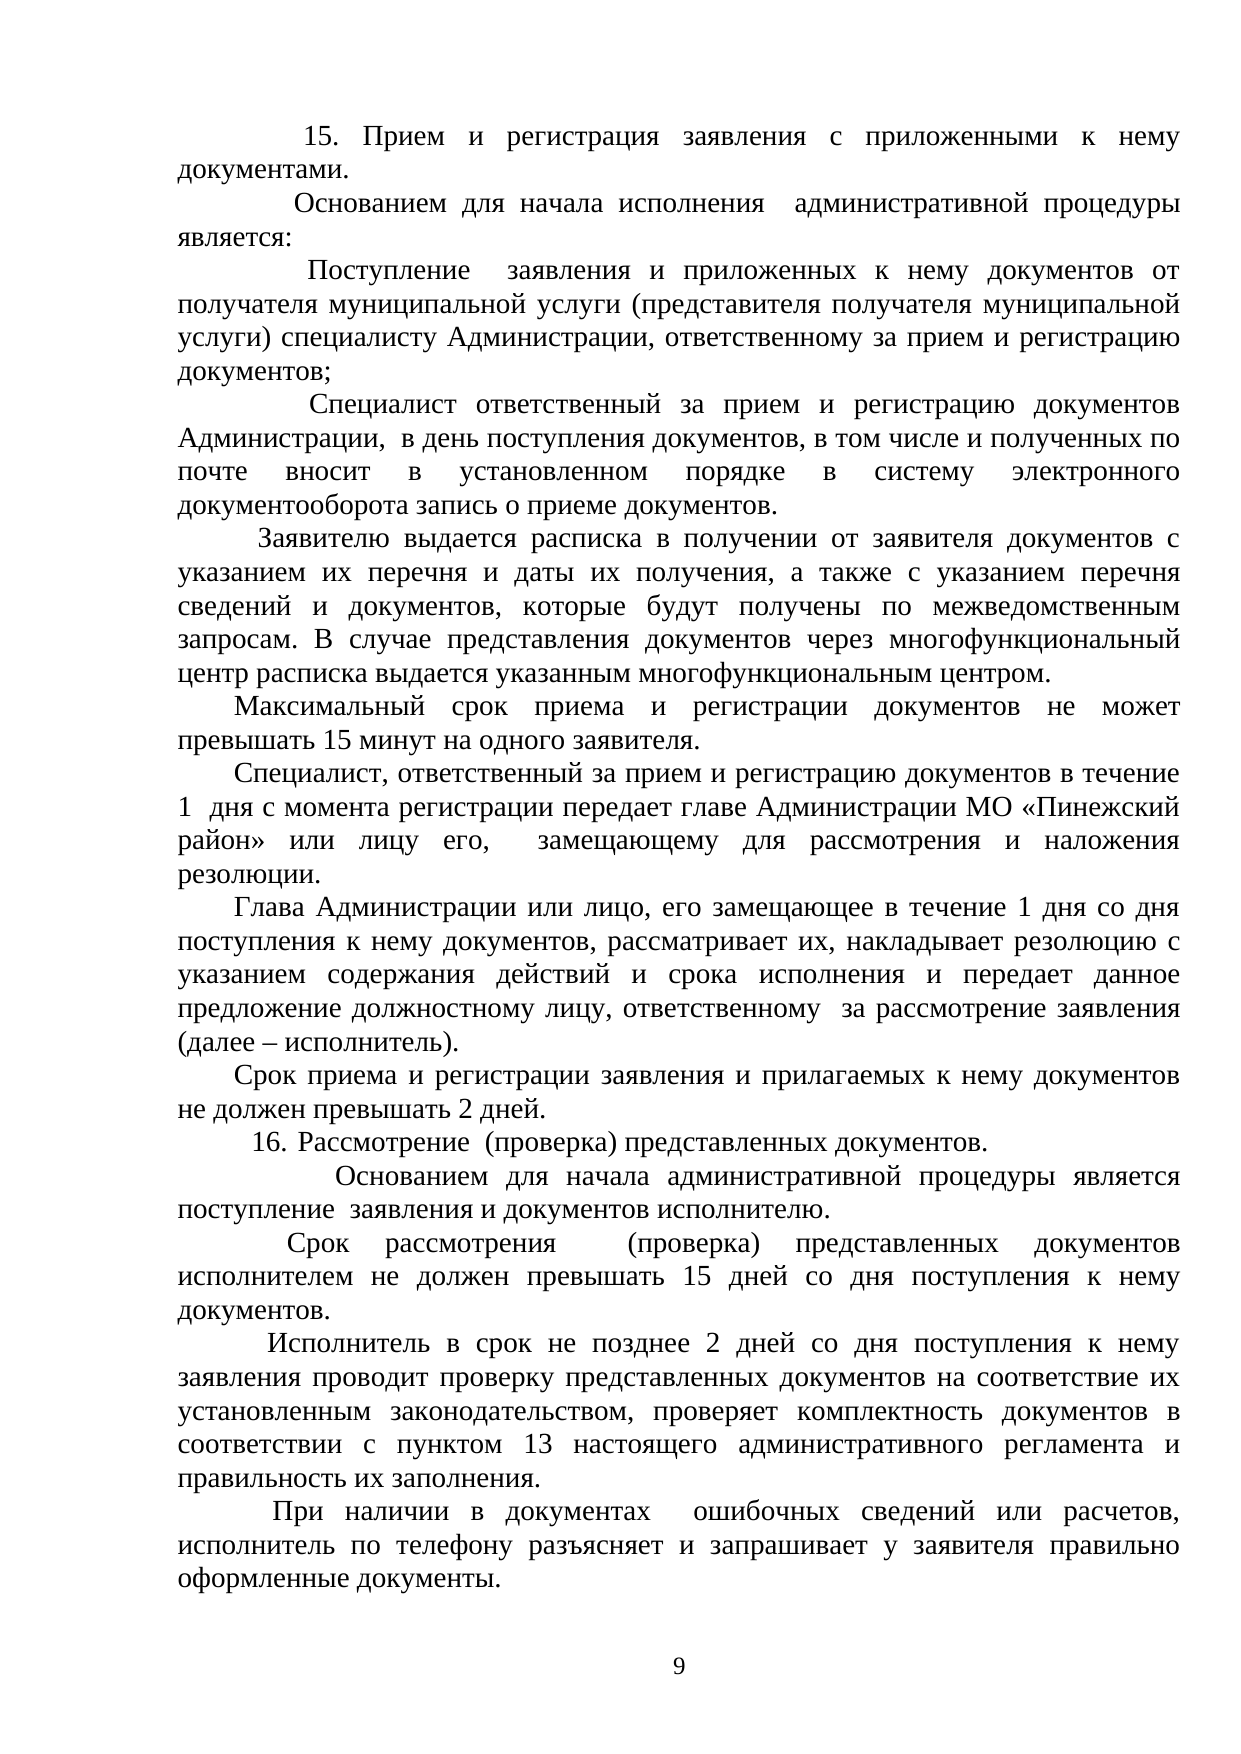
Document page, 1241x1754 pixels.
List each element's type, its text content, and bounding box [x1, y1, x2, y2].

text Исполнитель в срок не позднее 2 дней со дня поступления к нему заявления проводит проверку представленных документов на соответствие их установленным законодательством, проверяет комплектность документов в соответствии с пунктом 13 настоящего административного регламента и правильность их заполнения. [177, 1326, 1181, 1493]
text Срок приема и регистрации заявления и прилагаемых к нему документов не должен превышать 2 дней. [177, 1057, 1181, 1124]
text Максимальный срок приема и регистрации документов не может превышать 15 минут на одного заявителя. [177, 688, 1181, 755]
text При наличии в документах ошибочных сведений или расчетов, исполнитель по телефону разъясняет и запрашивает у заявителя правильно оформленные документы. [177, 1493, 1181, 1594]
text Основанием для начала исполнения административной процедуры является: [177, 185, 1181, 252]
text Срок рассмотрения (проверка) представленных документов исполнителем не должен превышать 15 дней со дня поступления к нему документов. [177, 1225, 1181, 1326]
text Основанием для начала административной процедуры является поступление заявления и документов исполнителю. [177, 1158, 1181, 1225]
text Специалист ответственный за прием и регистрацию документов Администрации, в день поступления документов, в том числе и полученных по почте вносит в установленном порядке в систему электронного документооборота запись о приеме документов. [177, 386, 1181, 521]
text Поступление заявления и приложенных к нему документов от получателя муниципальной услуги (представителя получателя муниципальной услуги) специалисту Администрации, ответственному за прием и регистрацию документов; [177, 252, 1181, 386]
list Рассмотрение (проверка) представленных документов. [251, 1124, 1181, 1158]
text Глава Администрации или лицо, его замещающее в течение 1 дня со дня поступления к нему документов, рассматривает их, накладывает резолюцию с указанием содержания действий и срока исполнения и передает данное предложение должностному лицу, ответственному за рассмотрение заявления (далее – исполнитель). [177, 889, 1181, 1057]
text Специалист, ответственный за прием и регистрацию документов в течение 1 дня с момента регистрации передает главе Администрации МО «Пинежский район» или лицу его, замещающему для рассмотрения и наложения резолюции. [177, 755, 1181, 889]
text 15. Прием и регистрация заявления с приложенными к нему документами. [177, 118, 1181, 185]
text Заявителю выдается расписка в получении от заявителя документов с указанием их перечня и даты их получения, а также с указанием перечня сведений и документов, которые будут получены по межведомственным запросам. В случае представления документов через многофункциональный центр расписка выдается указанным многофункциональным центром. [177, 521, 1181, 688]
